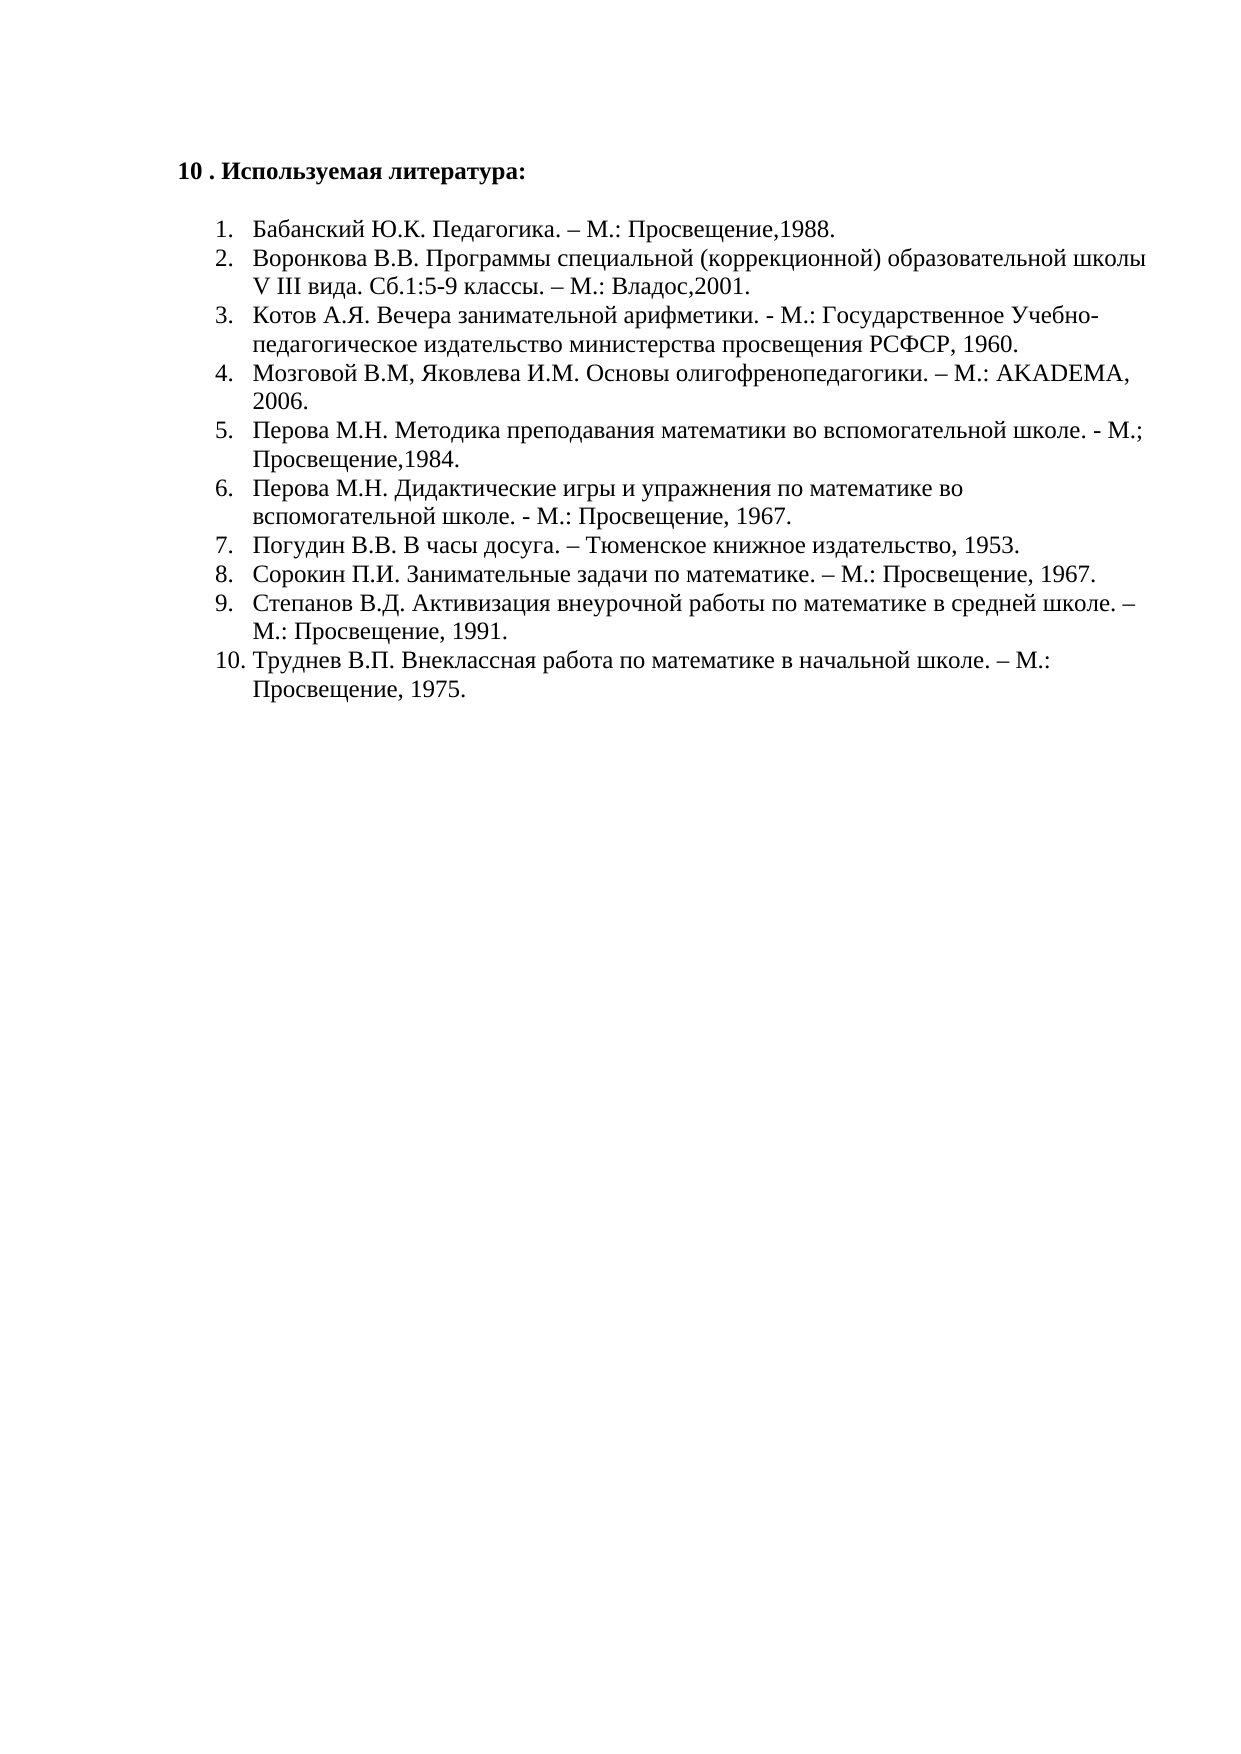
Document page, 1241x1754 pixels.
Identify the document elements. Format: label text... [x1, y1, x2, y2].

list Труднев В.П. Внеклассная работа по математике в начальной школе. – М.: Просвещение, 1975. [215, 645, 1152, 703]
list Котов А.Я. Вечера занимательной арифметики. - М.: Государственное Учебно-педагогическое издательство министерства просвещения РСФСР, 1960. [215, 300, 1152, 358]
list Мозговой В.М, Яковлева И.М. Основы олигофренопедагогики. – М.: AKADEMA, 2006. [215, 358, 1152, 415]
list Бабанский Ю.К. Педагогика. – М.: Просвещение,1988. [215, 214, 1152, 243]
list Погудин В.В. В часы досуга. – Тюменское книжное издательство, 1953. [215, 530, 1152, 559]
list Воронкова В.В. Программы специальной (коррекционной) образовательной школы V III вида. Сб.1:5-9 классы. – М.: Владос,2001. [215, 243, 1152, 300]
list Перова М.Н. Методика преподавания математики во вспомогательной школе. - М.; Просвещение,1984. [215, 415, 1152, 473]
text 10 . Используемая литература: [177, 156, 1152, 185]
list Перова М.Н. Дидактические игры и упражнения по математике во вспомогательной школе. - М.: Просвещение, 1967. [215, 473, 1152, 530]
list Степанов В.Д. Активизация внеурочной работы по математике в средней школе. – М.: Просвещение, 1991. [215, 588, 1152, 645]
list Сорокин П.И. Занимательные задачи по математике. – М.: Просвещение, 1967. [215, 559, 1152, 588]
